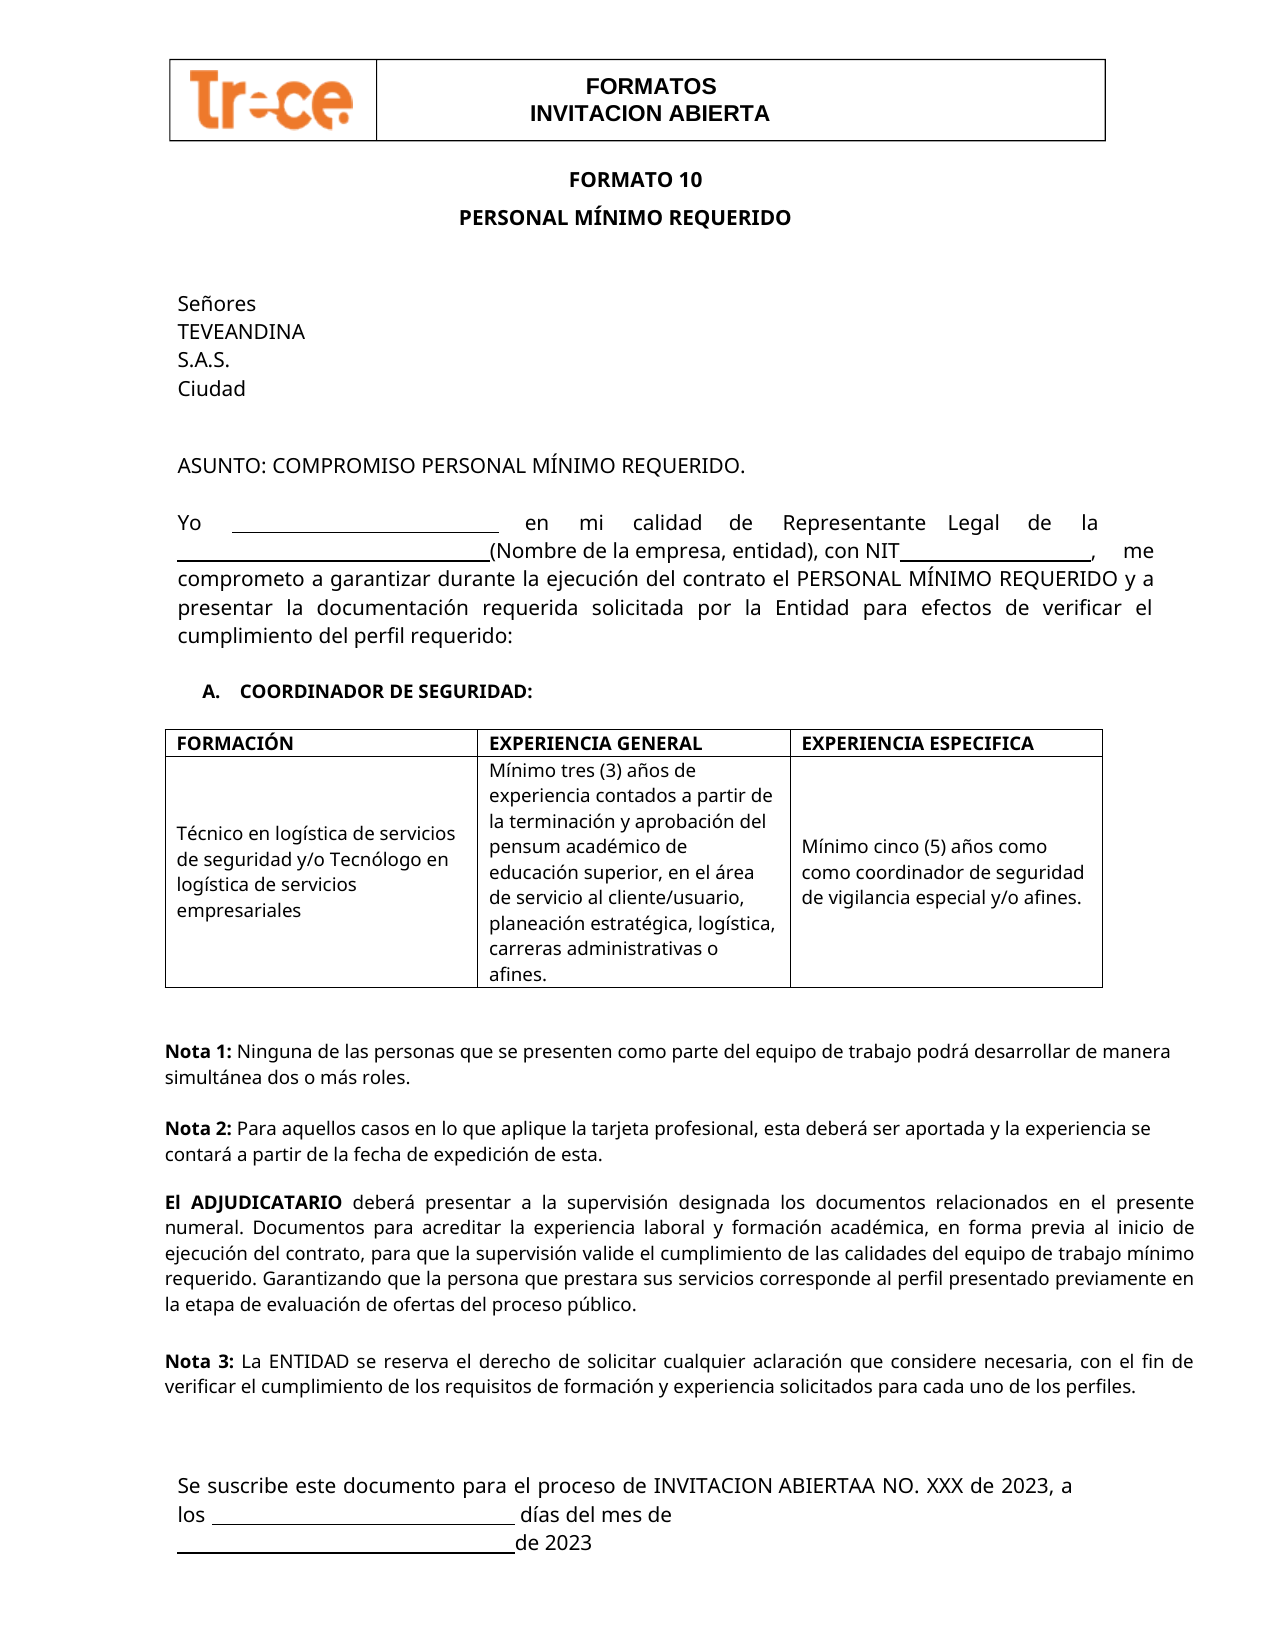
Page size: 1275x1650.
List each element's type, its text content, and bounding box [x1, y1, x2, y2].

text El ADJUDICATARIO deberá presentar a la supervisión designada los documentos relacionados en el presente numeral. Documentos para acreditar la experiencia laboral y formación académica, en forma previa al inicio de ejecución del contrato, para que la supervisión valide el cumplimiento de las calidades del equipo de trabajo mínimo requerido. Garantizando que la persona que prestara sus servicios corresponde al perfil presentado previamente en la etapa de evaluación de ofertas del proceso público. [164, 1189, 1196, 1317]
text Yo en mi calidad de Representante Legal de la [177, 508, 1154, 536]
picture [190, 70, 353, 131]
table_cell Mínimo tres (3) años de experiencia contados a partir de la terminación y aprobación del pensum académico de educación superior, en el área de servicio al cliente/usuario, planeación estratégica, logística, carreras administrativas o afines. [478, 757, 790, 987]
table_header EXPERIENCIA GENERAL [478, 730, 790, 756]
subtitle PERSONAL MÍNIMO REQUERIDO [327, 203, 838, 232]
text Nota 3: La ENTIDAD se reserva el derecho de solicitar cualquier aclaración que considere necesaria, con el fin de verificar el cumplimiento de los requisitos de formación y experiencia solicitados para cada uno de los perfiles. [164, 1348, 1196, 1399]
text Ciudad [177, 374, 1196, 402]
table_cell Mínimo cinco (5) años como como coordinador de seguridad de vigilancia especial y/o afines. [791, 757, 1102, 987]
subtitle FORMATO 10 [437, 166, 838, 194]
text Nota 2: Para aquellos casos en lo que aplique la tarjeta profesional, esta deberá ser aportada y la experiencia se contará a partir de la fecha de expedición de esta. [164, 1115, 1196, 1166]
text Señores TEVEANDINA S.A.S. [177, 289, 362, 374]
table_header FORMACIÓN [166, 730, 477, 756]
table_cell Técnico en logística de servicios de seguridad y/o Tecnólogo en logística de servicios empresariales [166, 757, 477, 987]
table_header EXPERIENCIA ESPECIFICA [791, 730, 1102, 756]
text Nota 1: Ninguna de las personas que se presenten como parte del equipo de trabajo podrá desarrollar de manera simultánea dos o más roles. [164, 1039, 1196, 1090]
text Se suscribe este documento para el proceso de INVITACION ABIERTAA NO. XXX de 2023, a los días del mes de de 2023 [177, 1471, 1104, 1557]
text ASUNTO: COMPROMISO PERSONAL MÍNIMO REQUERIDO. [177, 451, 1196, 479]
list COORDINADOR DE SEGURIDAD: [202, 678, 1196, 704]
text (Nombre de la empresa, entidad), con NIT , me comprometo a garantizar durante la ejecución del contrato el PERSONAL MÍNIMO REQUERIDO y a presentar la documentación requerida solicitada por la Entidad para efectos de verificar el cumplimiento del perfil requerido: [177, 536, 1154, 650]
